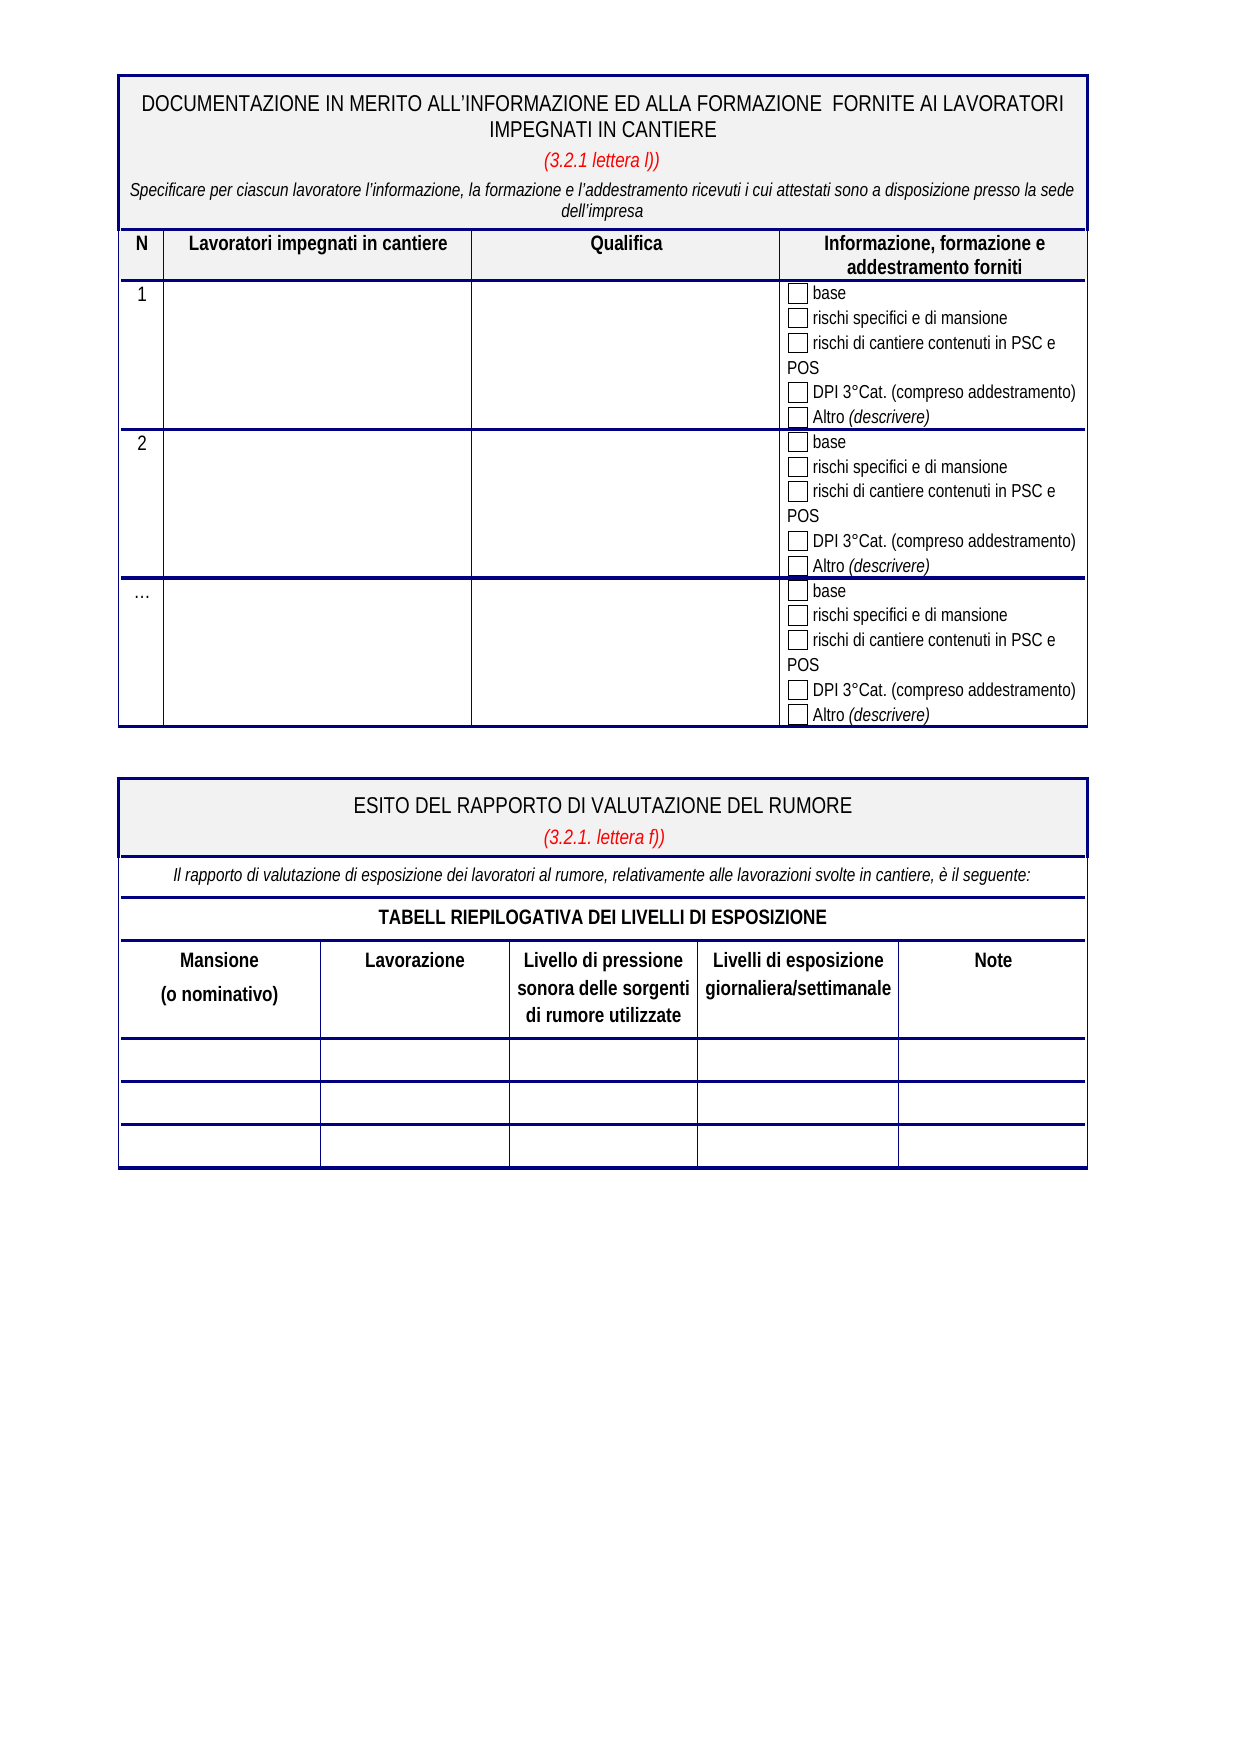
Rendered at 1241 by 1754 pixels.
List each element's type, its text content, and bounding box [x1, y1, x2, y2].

table_cell Qualifica [472, 231, 779, 279]
table_cell TABELL RIEPILOGATIVA DEI LIVELLI DI ESPOSIZIONE [119, 896, 1087, 939]
table_cell [321, 1083, 509, 1123]
table_cell [472, 431, 779, 576]
table_cell … [119, 576, 163, 725]
table_cell base rischi specifici e di mansione rischi di cantiere contenuti in PSC e POS DPI 3°Cat. (compreso addestramento) Altro (descrivere) [780, 428, 1087, 576]
table_cell 2 [119, 428, 163, 576]
table_cell [472, 282, 779, 428]
table_cell [899, 1123, 1087, 1166]
table_cell base rischi specifici e di mansione rischi di cantiere contenuti in PSC e POS DPI 3°Cat. (compreso addestramento) Altro (descrivere) [780, 576, 1087, 725]
table_cell [164, 580, 471, 725]
table_header ESITO DEL RAPPORTO DI VALUTAZIONE DEL RUMORE (3.2.1. lettera f)) [120, 780, 1086, 855]
table_cell [899, 1037, 1087, 1080]
table_cell N [119, 229, 163, 279]
table_cell [119, 1080, 320, 1123]
table_header DOCUMENTAZIONE IN MERITO ALL’INFORMAZIONE ED ALLA FORMAZIONE FORNITE AI LAVORATORI IMPEGNATI IN CANTIERE (3.2.1 lettera l)) Specificare per ciascun lavoratore l’informazione, la formazione e l’addestramento ricevuti i cui attestati sono a disposizione presso la sede dell’impresa [120, 77, 1086, 228]
table_cell [899, 1080, 1087, 1123]
table_cell [510, 1040, 697, 1080]
table_cell Livelli di esposizione giornaliera/settimanale [698, 942, 898, 1037]
table_cell [321, 1126, 509, 1166]
table_cell [698, 1040, 898, 1080]
table_cell [698, 1126, 898, 1166]
table_cell Note [899, 939, 1087, 1037]
table_cell [164, 282, 471, 428]
table_cell 1 [119, 279, 163, 428]
table_cell [698, 1083, 898, 1123]
table_cell [119, 1123, 320, 1166]
table_cell [321, 1040, 509, 1080]
table_cell Il rapporto di valutazione di esposizione dei lavoratori al rumore, relativamente alle lavorazioni svolte in cantiere, è il seguente: [119, 855, 1087, 896]
table_cell Livello di pressione sonora delle sorgenti di rumore utilizzate [510, 942, 697, 1037]
table_cell base rischi specifici e di mansione rischi di cantiere contenuti in PSC e POS DPI 3°Cat. (compreso addestramento) Altro (descrivere) [780, 279, 1087, 428]
table_cell Informazione, formazione e addestramento forniti [780, 228, 1087, 279]
table_cell Mansione (o nominativo) [119, 939, 320, 1037]
table_cell [510, 1126, 697, 1166]
table_cell Lavorazione [321, 942, 509, 1037]
table_cell [472, 580, 779, 725]
table_cell [164, 431, 471, 576]
table_cell Lavoratori impegnati in cantiere [164, 231, 471, 279]
table_cell [510, 1083, 697, 1123]
table_cell [119, 1037, 320, 1080]
